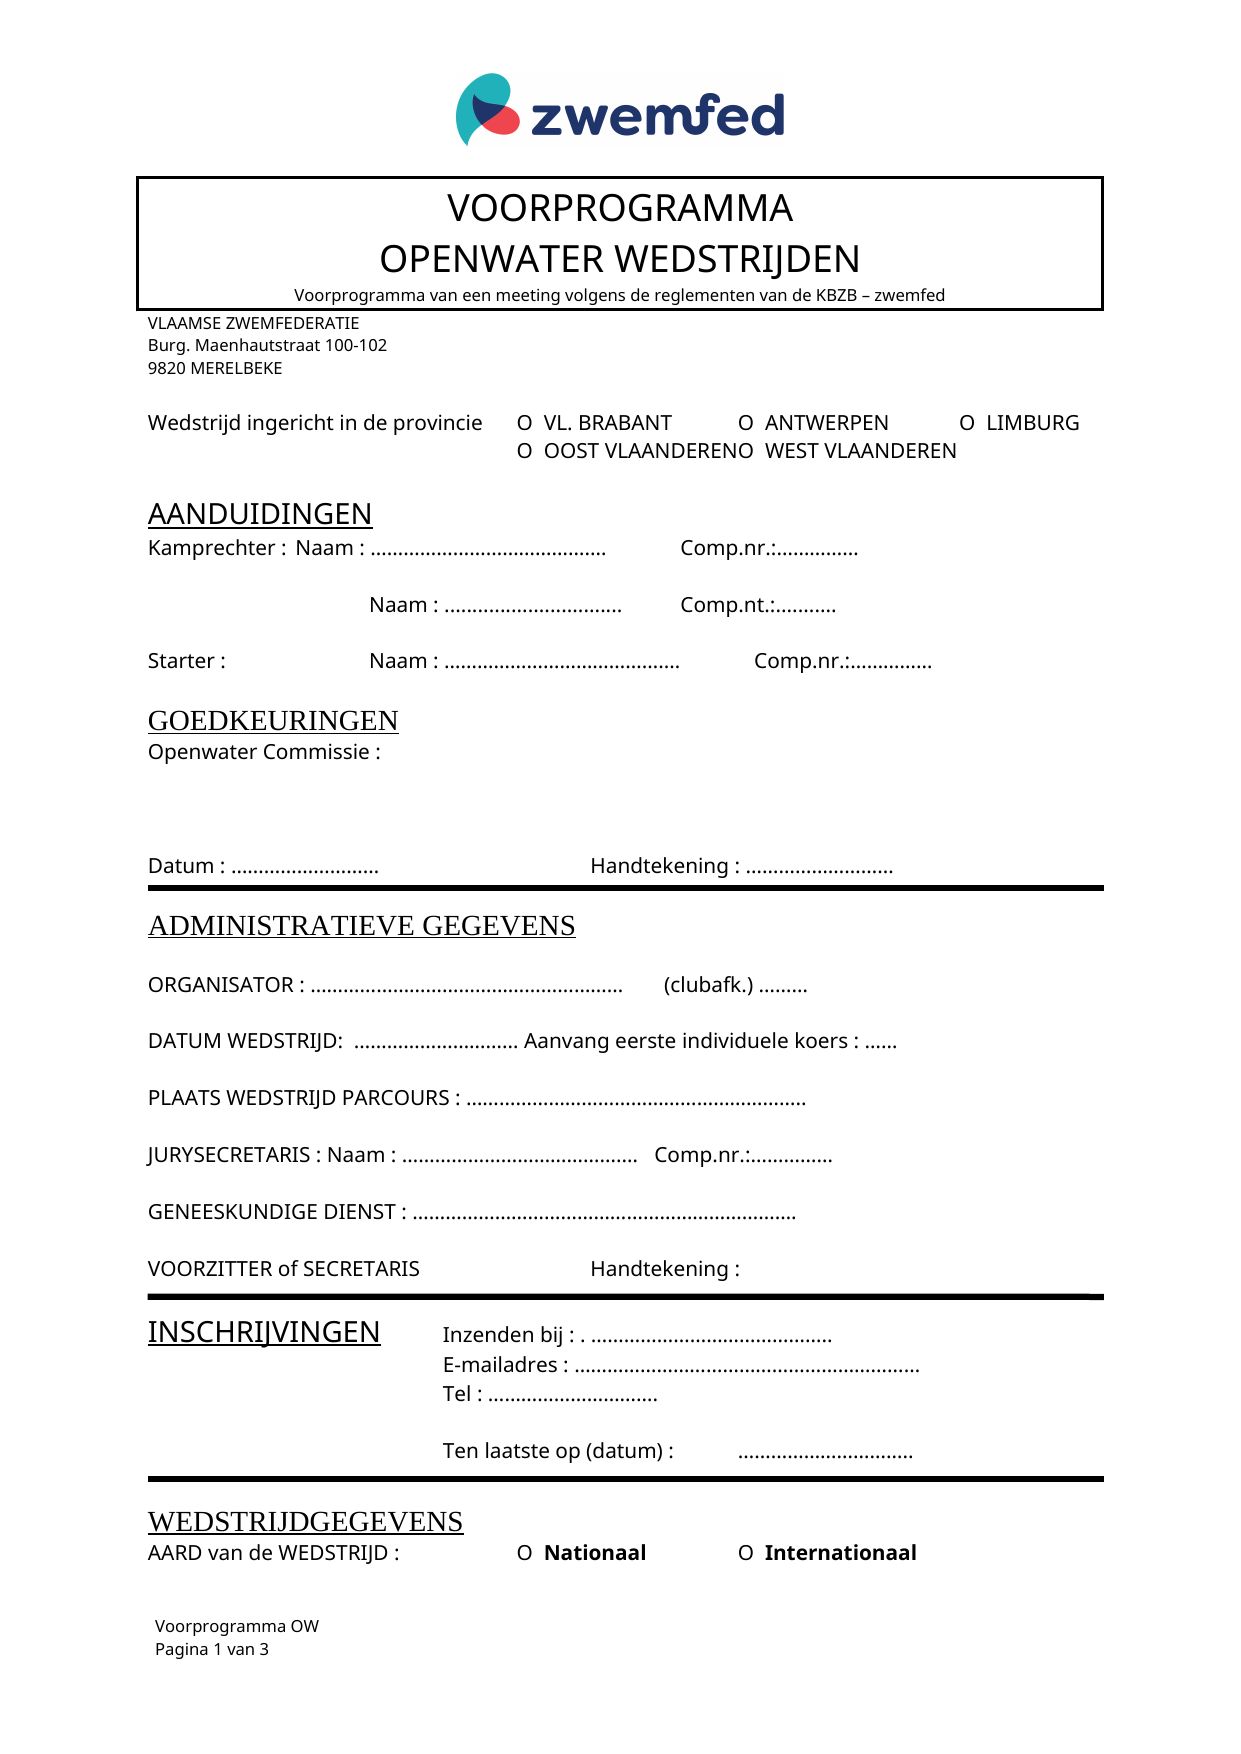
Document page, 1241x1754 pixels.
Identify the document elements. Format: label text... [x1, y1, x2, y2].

text Tel : …………………………. [148, 1379, 1092, 1407]
text JURYSECRETARIS : Naam : ………………………………….… Comp.nr.:…………… [148, 1140, 1092, 1169]
text Naam : ................................ Comp.nt.:........... [148, 590, 1092, 618]
text VLAAMSE ZWEMFEDERATIE [148, 311, 1092, 334]
text Ten laatste op (datum) : ………………………….. [148, 1436, 1092, 1464]
text ORGANISATOR : ………………………………………………… (clubafk.) ……… [148, 970, 1092, 998]
text VOORZITTER of SECRETARIS Handtekening : [148, 1254, 1092, 1282]
text Wedstrijd ingericht in de provincie O VL. BRABANT O ANTWERPEN O LIMBURG [148, 408, 1092, 436]
text E-mailadres : ……………………………………………………… [148, 1351, 1092, 1379]
text DATUM WEDSTRIJD: ………………………… Aanvang eerste individuele koers : …… [148, 1027, 1092, 1055]
subtitle GOEDKEURINGEN [148, 703, 1092, 737]
text GENEESKUNDIGE DIENST : ……………………………………………………………. [148, 1197, 1092, 1226]
subtitle ADMINISTRATIEVE GEGEVENS [148, 908, 1092, 941]
text Kamprechter : Naam : ………………………………….… Comp.nr.:…………… [148, 533, 1092, 561]
text O OOST VLAANDEREN O WEST VLAANDEREN [148, 436, 1092, 465]
text VOORPROGRAMMA [139, 179, 1101, 232]
text OPENWATER WEDSTRIJDEN [148, 232, 1092, 278]
text PLAATS WEDSTRIJD PARCOURS : …………………………………………………….. [148, 1083, 1092, 1112]
text Burg. Maenhautstraat 100-102 9820 MERELBEKE [148, 334, 1092, 379]
text INSCHRIJVINGEN Inzenden bij : . …………………………………….. [148, 1311, 1092, 1351]
subtitle WEDSTRIJDGEGEVENS [148, 1504, 1092, 1538]
text Openwater Commissie : [148, 737, 1092, 766]
text AARD van de WEDSTRIJD : O Nationaal O Internationaal [148, 1538, 1092, 1566]
picture [456, 73, 785, 147]
text AANDUIDINGEN [148, 493, 1092, 533]
text Datum : ……………………… Handtekening : ……………………… [148, 851, 1092, 879]
text Voorprogramma van een meeting volgens de reglementen van de KBZB – zwemfed [139, 278, 1101, 308]
text Starter : Naam : ………………………………….… Comp.nr.:…………… [148, 647, 1092, 675]
